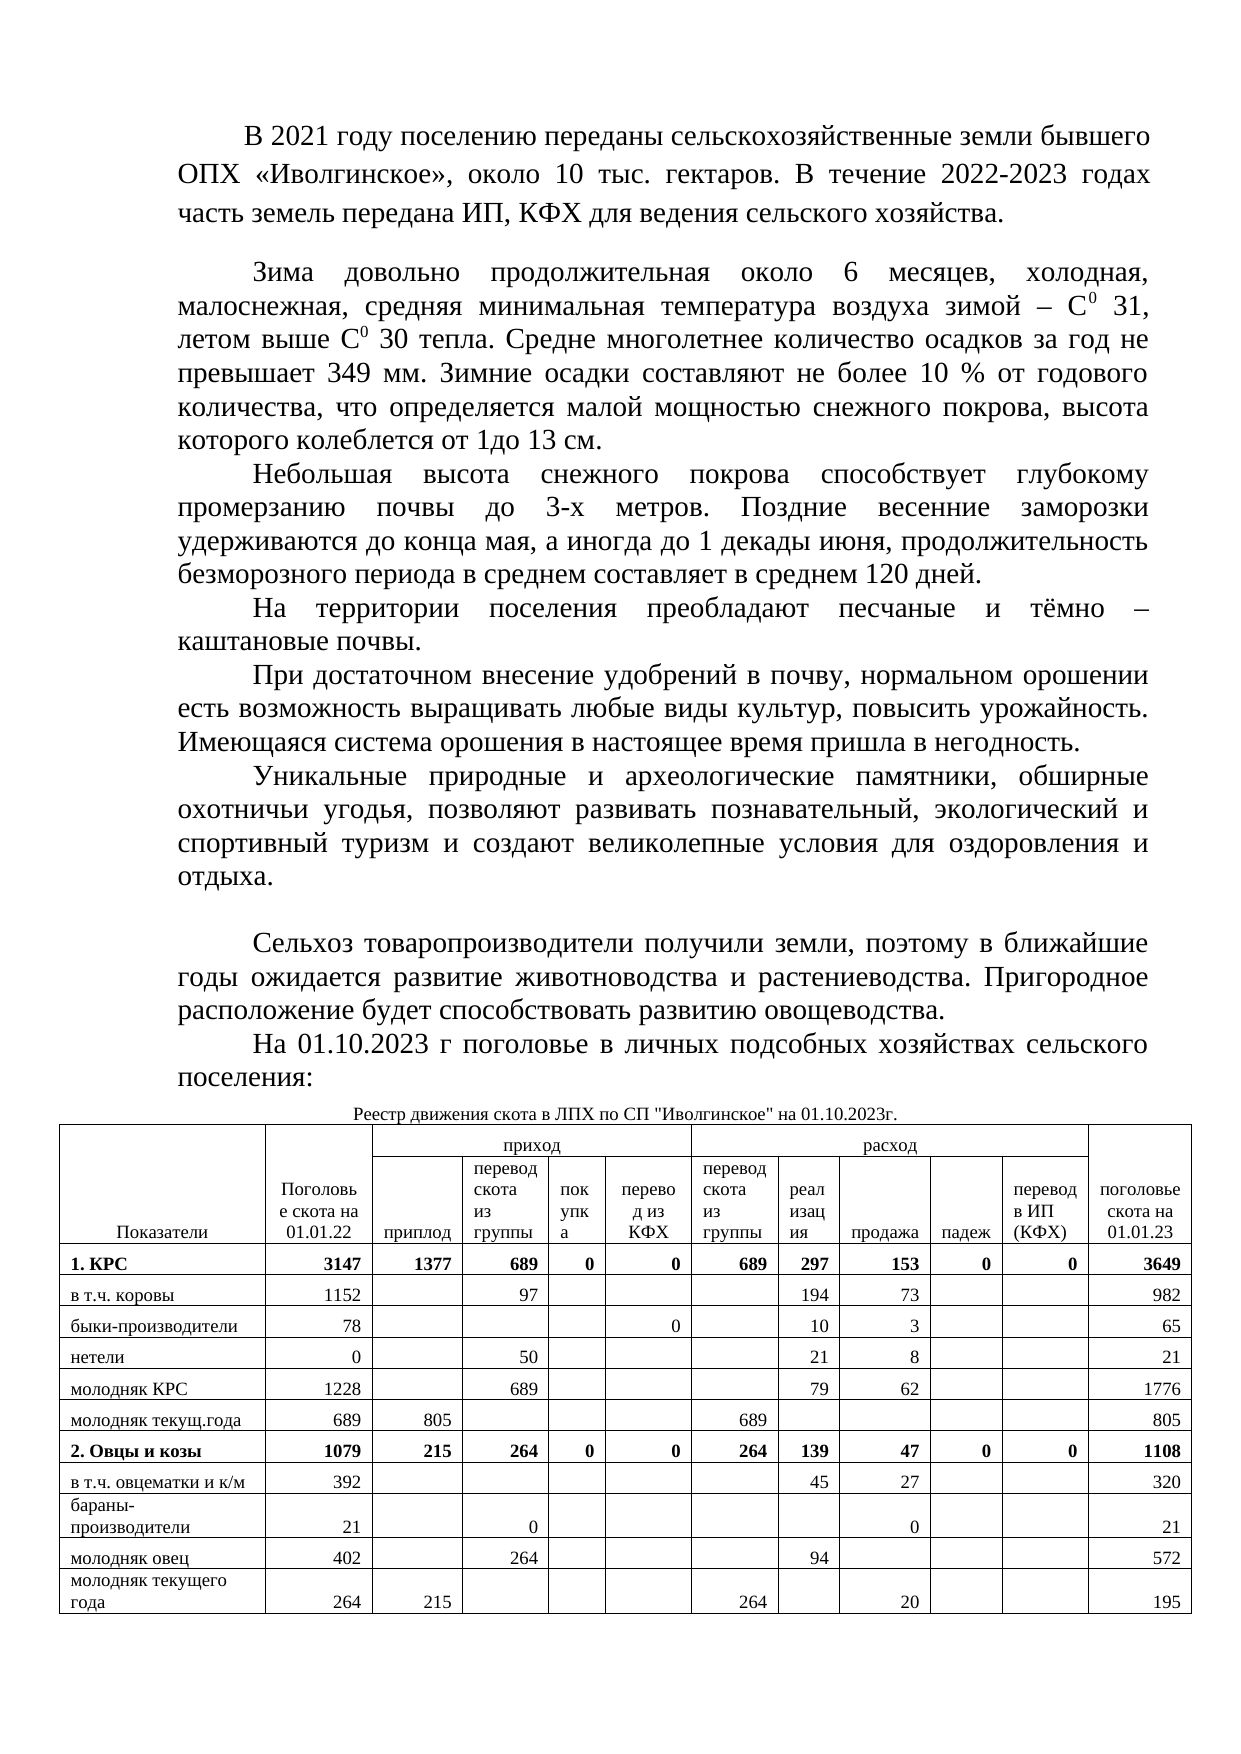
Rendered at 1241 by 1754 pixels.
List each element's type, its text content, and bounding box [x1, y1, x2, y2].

table_cell [463, 1569, 548, 1612]
table_cell 195 [1089, 1569, 1191, 1612]
text При достаточном внесение удобрений в почву, нормальном орошении есть возможность выращивать любые виды культур, повысить урожайность. Имеющаяся система орошения в настоящее время пришла в негодность. [177, 657, 1149, 758]
table_cell 264 [463, 1431, 548, 1462]
table_cell падеж [931, 1157, 1002, 1243]
table_cell 65 [1089, 1306, 1191, 1337]
table_cell 320 [1089, 1463, 1191, 1493]
text Сельхоз товаропроизводители получили земли, поэтому в ближайшие годы ожидается развитие животноводства и растениеводства. Пригородное расположение будет способствовать развитию овощеводства. [177, 925, 1149, 1026]
table_cell 97 [463, 1275, 548, 1305]
table_cell [692, 1369, 778, 1399]
table_cell молодняк КРС [60, 1369, 265, 1399]
table_cell [549, 1494, 605, 1537]
table_cell [373, 1369, 462, 1399]
text Небольшая высота снежного покрова способствует глубокому промерзанию почвы до 3-х метров. Поздние весенние заморозки удерживаются до конца мая, а иногда до 1 декады июня, продолжительность безморозного периода в среднем составляет в среднем 120 дней. [177, 456, 1149, 590]
table_cell 45 [779, 1463, 839, 1493]
table_cell 0 [549, 1431, 605, 1462]
table_cell [1003, 1569, 1088, 1612]
table_cell 1377 [373, 1244, 462, 1274]
table_cell перевод в ИП (КФХ) [1003, 1157, 1088, 1243]
table_cell [549, 1538, 605, 1568]
table_cell [931, 1538, 1002, 1568]
table_cell [606, 1338, 691, 1368]
table_cell молодняк овец [60, 1538, 265, 1568]
table_cell 264 [692, 1431, 778, 1462]
table_cell 0 [931, 1431, 1002, 1462]
table_cell [373, 1538, 462, 1568]
table_cell [779, 1494, 839, 1537]
table_cell 3147 [266, 1244, 372, 1274]
table_cell в т.ч. овцематки и к/м [60, 1463, 265, 1493]
table_cell 1079 [266, 1431, 372, 1462]
table_cell 0 [931, 1244, 1002, 1274]
table_cell молодняк текущ.года [60, 1400, 265, 1430]
list В 2021 году поселению переданы сельскохозяйственные земли бывшего ОПХ «Иволгинское», около 10 тыс. гектаров. В течение 2022-2023 годах часть земель передана ИП, КФХ для ведения сельского хозяйства. [177, 118, 1152, 229]
table_cell [931, 1306, 1002, 1337]
table_cell расход [692, 1125, 1088, 1156]
table_cell [606, 1275, 691, 1305]
table_cell [931, 1569, 1002, 1612]
table_cell 805 [373, 1400, 462, 1430]
table_cell [549, 1400, 605, 1430]
table_cell 982 [1089, 1275, 1191, 1305]
table_cell 50 [463, 1338, 548, 1368]
table_cell 0 [606, 1306, 691, 1337]
table_cell 689 [692, 1244, 778, 1274]
table_cell [1003, 1494, 1088, 1537]
table_cell 264 [692, 1569, 778, 1612]
table_cell 264 [463, 1538, 548, 1568]
table_cell 0 [463, 1494, 548, 1537]
table_cell 47 [840, 1431, 930, 1462]
table_cell продажа [840, 1157, 930, 1243]
table_cell [692, 1306, 778, 1337]
table_cell [1003, 1463, 1088, 1493]
table_cell 215 [373, 1431, 462, 1462]
table_cell 0 [840, 1494, 930, 1537]
table_cell [549, 1569, 605, 1612]
table_cell [1003, 1369, 1088, 1399]
table_cell 0 [266, 1338, 372, 1368]
table_cell [931, 1338, 1002, 1368]
table_cell [549, 1275, 605, 1305]
table_cell 1108 [1089, 1431, 1191, 1462]
text Зима довольно продолжительная около 6 месяцев, холодная, малоснежная, средняя минимальная температура воздуха зимой – С0 31, летом выше С0 30 тепла. Средне многолетнее количество осадков за год не превышает . Зимние осадки составляют не более 10 % от годового количества, что определяется малой мощностью снежного покрова, высота которого колеблется от 1до . [177, 254, 1149, 456]
table_cell [931, 1369, 1002, 1399]
table_cell 805 [1089, 1400, 1191, 1430]
table_cell [606, 1538, 691, 1568]
table_cell [1003, 1306, 1088, 1337]
table_cell [463, 1463, 548, 1493]
table_cell [373, 1275, 462, 1305]
table_cell 264 [266, 1569, 372, 1612]
table_cell 0 [606, 1244, 691, 1274]
table_cell [463, 1400, 548, 1430]
table_cell 1776 [1089, 1369, 1191, 1399]
table_cell Показатели [60, 1125, 265, 1243]
table_cell [1003, 1538, 1088, 1568]
table_cell [549, 1369, 605, 1399]
table_cell [1003, 1338, 1088, 1368]
table_cell 10 [779, 1306, 839, 1337]
table_cell [779, 1400, 839, 1430]
table_cell [373, 1494, 462, 1537]
table_cell 402 [266, 1538, 372, 1568]
table_cell [692, 1275, 778, 1305]
table_cell [931, 1494, 1002, 1537]
table_cell перевод скота из группы [463, 1157, 548, 1243]
table_cell 27 [840, 1463, 930, 1493]
table_cell 20 [840, 1569, 930, 1612]
text Уникальные природные и археологические памятники, обширные охотничьи угодья, позволяют развивать познавательный, экологический и спортивный туризм и создают великолепные условия для оздоровления и отдыха. [177, 758, 1149, 892]
table_cell 2. Овцы и козы [60, 1431, 265, 1462]
table_cell [549, 1338, 605, 1368]
table_cell 0 [1003, 1431, 1088, 1462]
table_cell 21 [266, 1494, 372, 1537]
table_cell 0 [606, 1431, 691, 1462]
table_cell [373, 1463, 462, 1493]
table_cell [549, 1306, 605, 1337]
table_cell 392 [266, 1463, 372, 1493]
table_cell нетели [60, 1338, 265, 1368]
table_cell [692, 1338, 778, 1368]
table_cell покупка [549, 1157, 605, 1243]
table_cell 62 [840, 1369, 930, 1399]
table_cell [1003, 1400, 1088, 1430]
table_header Реестр движения скота в ЛПХ по СП "Иволгинское" на 01.10.2023г. [59, 1093, 1192, 1124]
table_cell 3649 [1089, 1244, 1191, 1274]
table_cell быки-производители [60, 1306, 265, 1337]
table_cell [606, 1494, 691, 1537]
table_cell [931, 1463, 1002, 1493]
table_cell [606, 1569, 691, 1612]
text На 01.10.2023 г поголовье в личных подсобных хозяйствах сельского поселения: [177, 1026, 1149, 1093]
table_cell бараны-производители [60, 1494, 265, 1537]
table_cell приход [373, 1125, 691, 1156]
table_cell [373, 1338, 462, 1368]
table_cell приплод [373, 1157, 462, 1243]
table_cell 3 [840, 1306, 930, 1337]
table_cell [549, 1463, 605, 1493]
table_cell реализация [779, 1157, 839, 1243]
table_cell 689 [463, 1369, 548, 1399]
table_cell 21 [1089, 1494, 1191, 1537]
table_cell [931, 1400, 1002, 1430]
table_cell в т.ч. коровы [60, 1275, 265, 1305]
table_cell [931, 1275, 1002, 1305]
table_cell 0 [549, 1244, 605, 1274]
table_cell 8 [840, 1338, 930, 1368]
table_cell 689 [463, 1244, 548, 1274]
table_cell 1152 [266, 1275, 372, 1305]
table_cell поголовье скота на 01.01.23 [1089, 1125, 1191, 1243]
table_cell 139 [779, 1431, 839, 1462]
table_cell [606, 1369, 691, 1399]
table_cell перевод скота из группы [692, 1157, 778, 1243]
table_cell 0 [1003, 1244, 1088, 1274]
table_cell [779, 1569, 839, 1612]
table_cell 1. КРС [60, 1244, 265, 1274]
table_cell 21 [779, 1338, 839, 1368]
table_cell 689 [266, 1400, 372, 1430]
table_cell [692, 1463, 778, 1493]
table_cell 689 [692, 1400, 778, 1430]
table_cell [840, 1538, 930, 1568]
table_cell 94 [779, 1538, 839, 1568]
table_cell 194 [779, 1275, 839, 1305]
table_cell 1228 [266, 1369, 372, 1399]
table_cell [692, 1538, 778, 1568]
table_cell 73 [840, 1275, 930, 1305]
table_cell [463, 1306, 548, 1337]
table_cell [606, 1463, 691, 1493]
table_cell [692, 1494, 778, 1537]
table_cell [373, 1306, 462, 1337]
table_cell 572 [1089, 1538, 1191, 1568]
table_cell [1003, 1275, 1088, 1305]
table_cell [606, 1400, 691, 1430]
text На территории поселения преобладают песчаные и тёмно – каштановые почвы. [177, 590, 1149, 657]
table_cell молодняк текущего года [60, 1569, 265, 1612]
table_cell 153 [840, 1244, 930, 1274]
table_cell 79 [779, 1369, 839, 1399]
table_cell 78 [266, 1306, 372, 1337]
table_cell перевод из КФХ [606, 1157, 691, 1243]
table_cell Поголовье скота на 01.01.22 [266, 1125, 372, 1243]
table_cell 215 [373, 1569, 462, 1612]
table_cell 297 [779, 1244, 839, 1274]
table_cell 21 [1089, 1338, 1191, 1368]
table_cell [840, 1400, 930, 1430]
